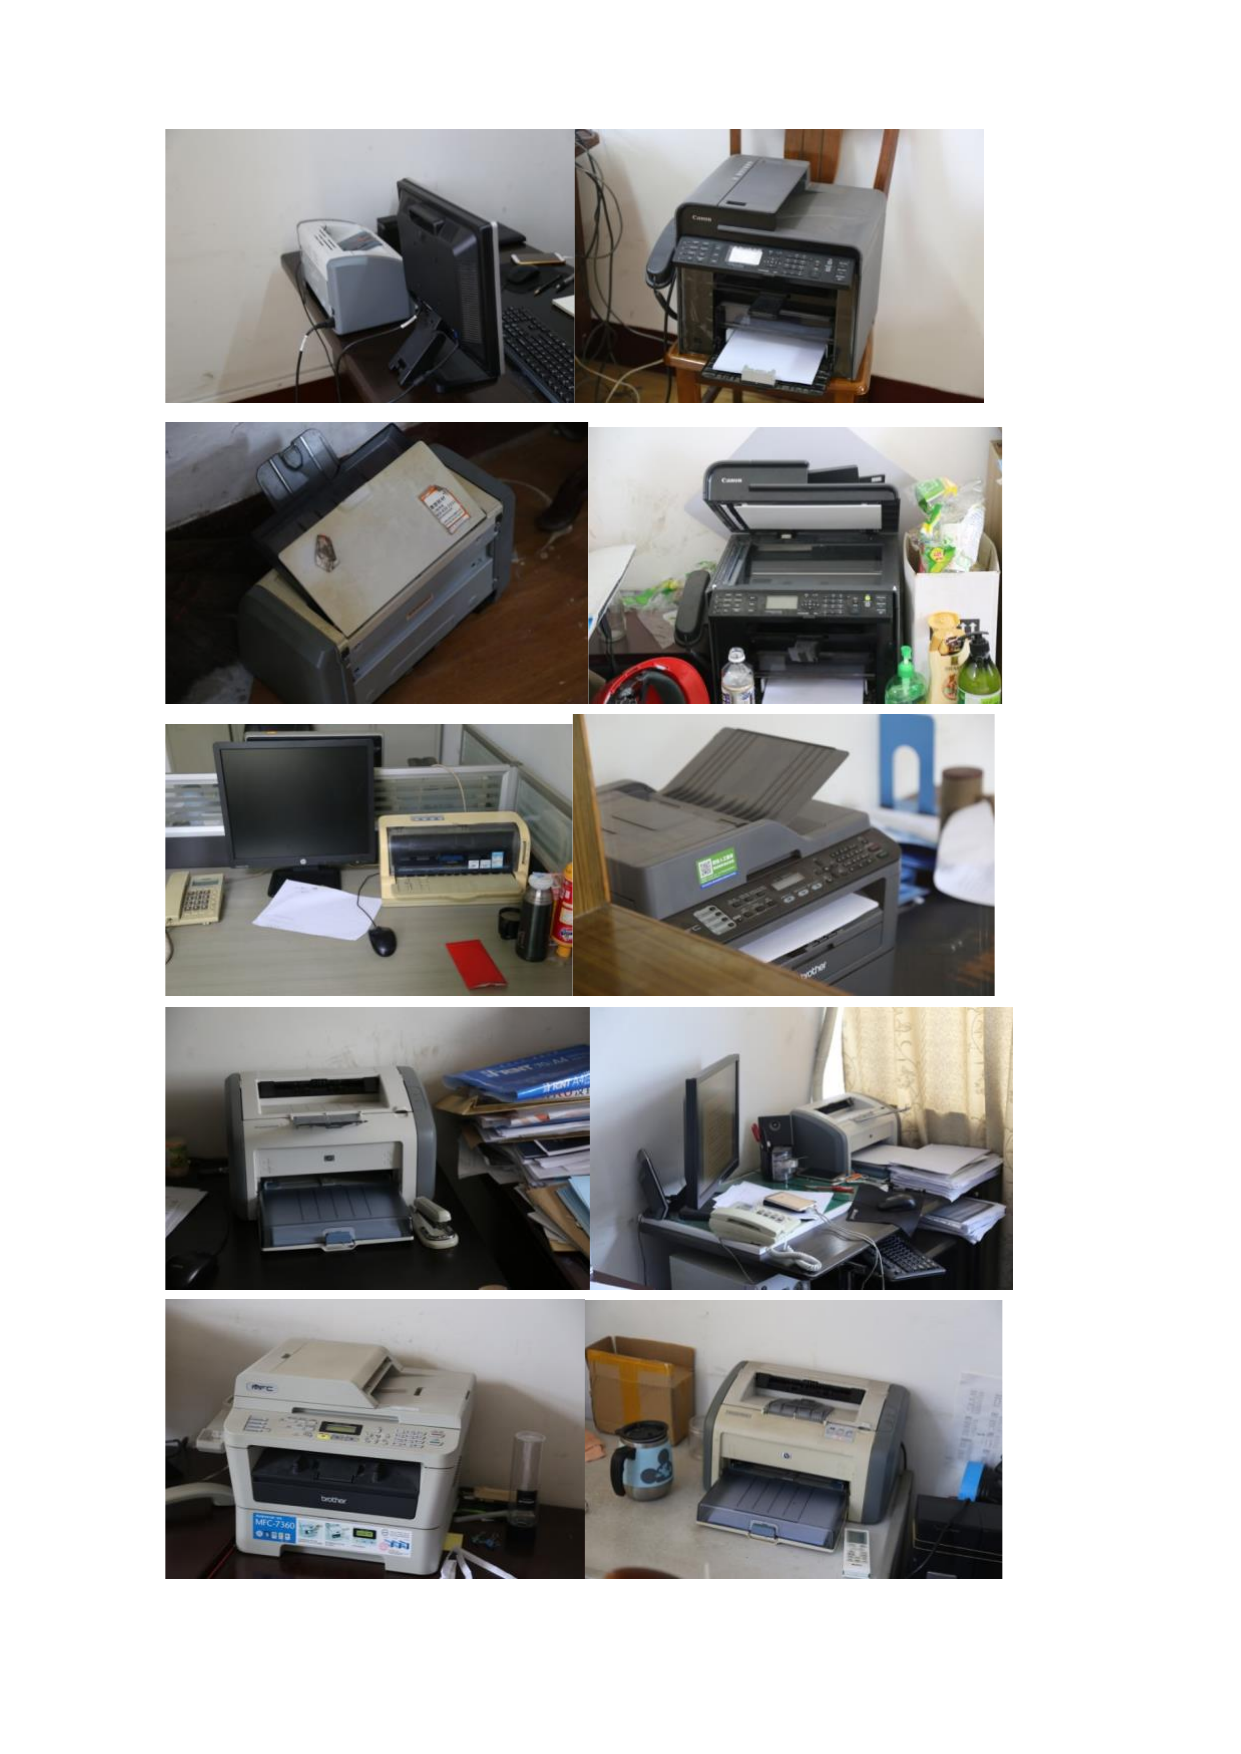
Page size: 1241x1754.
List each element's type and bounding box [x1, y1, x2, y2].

picture [165, 1007, 1013, 1290]
picture [165, 422, 1003, 704]
picture [165, 714, 995, 996]
picture [165, 1299, 1003, 1579]
picture [165, 129, 984, 403]
